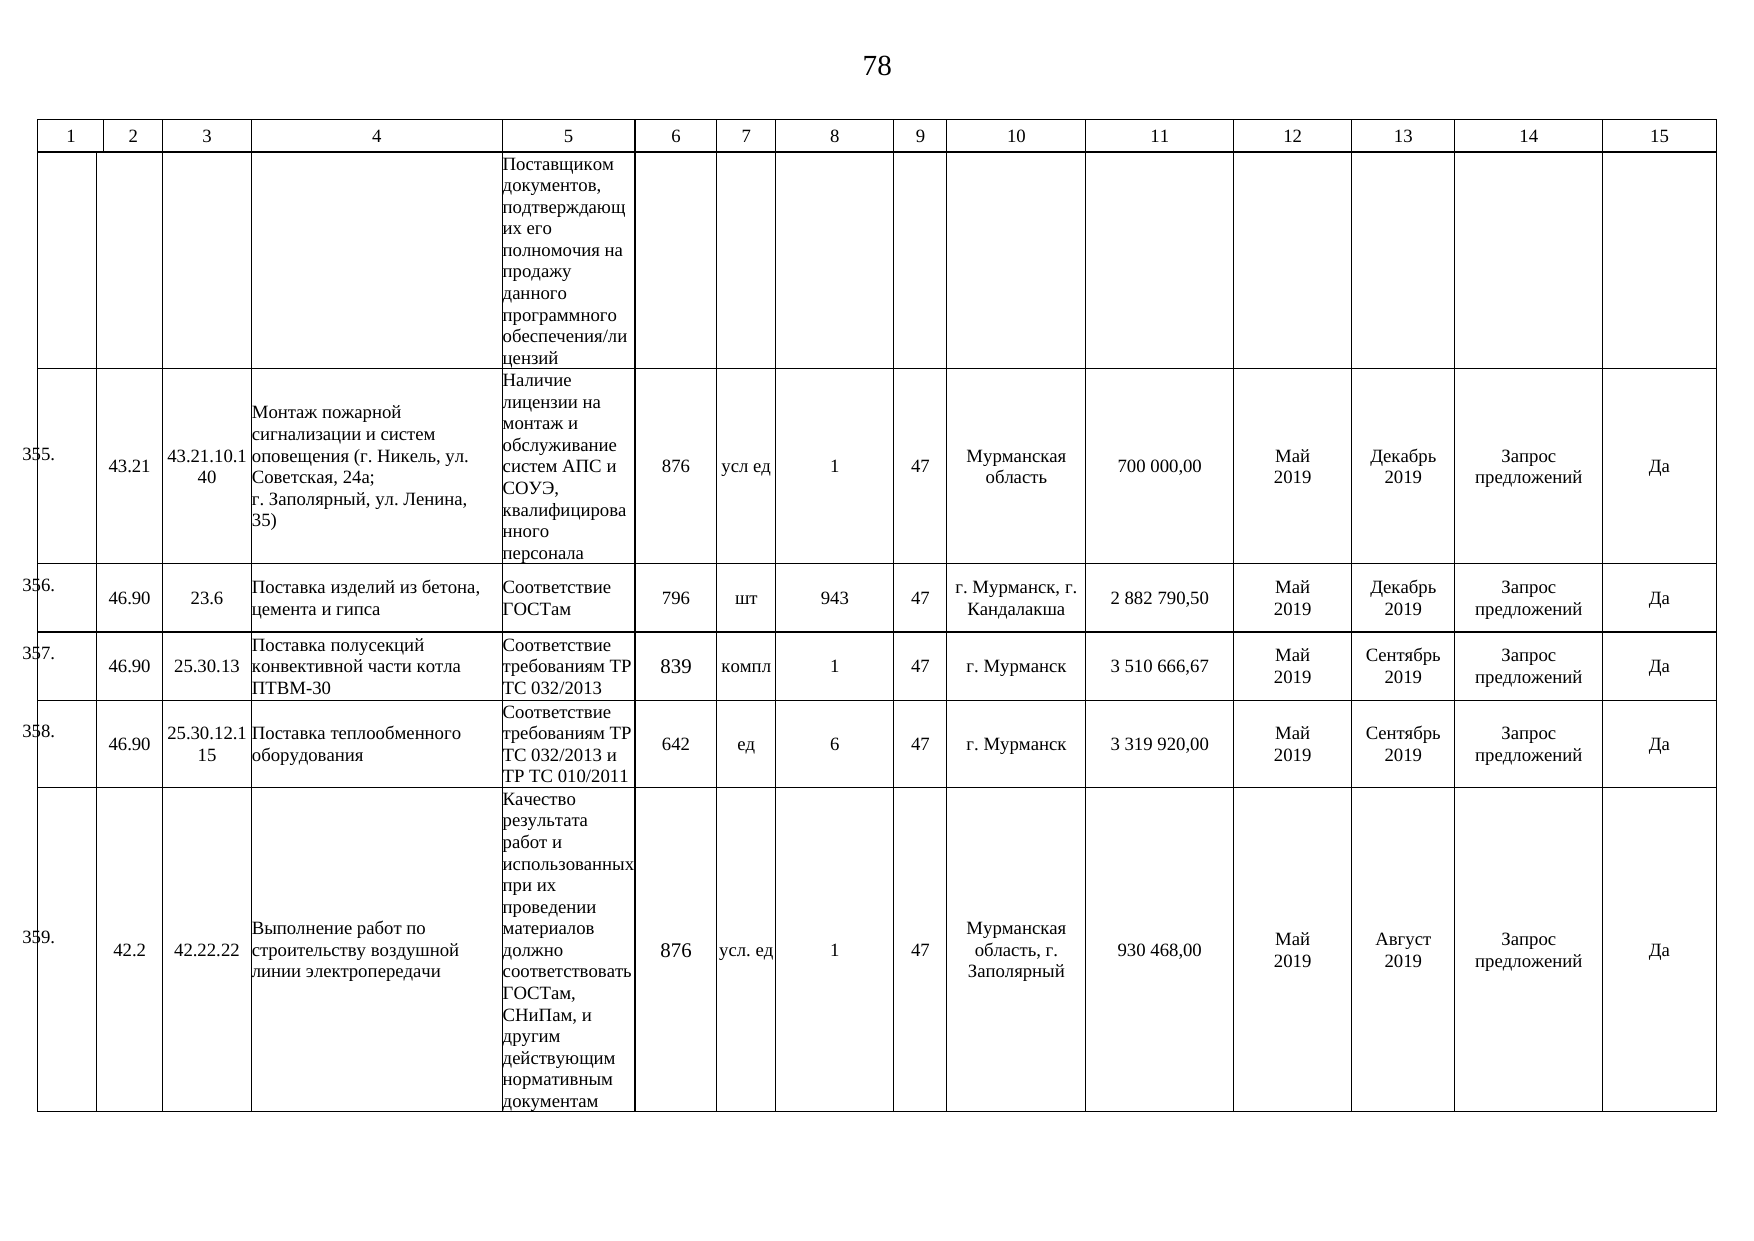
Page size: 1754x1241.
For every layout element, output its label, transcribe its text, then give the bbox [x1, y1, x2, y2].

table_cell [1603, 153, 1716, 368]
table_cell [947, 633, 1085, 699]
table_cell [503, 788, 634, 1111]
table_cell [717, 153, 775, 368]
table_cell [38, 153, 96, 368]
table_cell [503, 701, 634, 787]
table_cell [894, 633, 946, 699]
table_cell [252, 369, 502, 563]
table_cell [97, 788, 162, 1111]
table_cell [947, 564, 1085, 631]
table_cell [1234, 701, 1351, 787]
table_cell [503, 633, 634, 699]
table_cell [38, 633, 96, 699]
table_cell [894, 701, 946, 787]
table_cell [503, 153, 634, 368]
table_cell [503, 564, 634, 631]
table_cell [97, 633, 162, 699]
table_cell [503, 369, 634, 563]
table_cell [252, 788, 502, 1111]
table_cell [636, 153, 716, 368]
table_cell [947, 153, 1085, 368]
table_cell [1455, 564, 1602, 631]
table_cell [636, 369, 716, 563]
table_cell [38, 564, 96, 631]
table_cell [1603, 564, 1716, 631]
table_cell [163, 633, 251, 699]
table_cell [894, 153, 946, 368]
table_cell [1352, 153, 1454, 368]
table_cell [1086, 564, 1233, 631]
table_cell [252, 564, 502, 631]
table_header 13 [1352, 120, 1454, 151]
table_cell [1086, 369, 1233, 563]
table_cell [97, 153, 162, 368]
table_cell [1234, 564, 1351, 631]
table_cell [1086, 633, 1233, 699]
table_header 2 [104, 120, 162, 151]
table_header 11 [1086, 120, 1233, 151]
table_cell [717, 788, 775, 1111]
table_header 6 [636, 120, 716, 151]
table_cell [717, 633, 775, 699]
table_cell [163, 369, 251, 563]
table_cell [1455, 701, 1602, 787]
table_header 15 [1603, 120, 1716, 151]
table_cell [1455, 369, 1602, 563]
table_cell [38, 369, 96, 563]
table_header 7 [717, 120, 775, 151]
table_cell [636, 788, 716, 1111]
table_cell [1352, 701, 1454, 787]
table_header 12 [1234, 120, 1351, 151]
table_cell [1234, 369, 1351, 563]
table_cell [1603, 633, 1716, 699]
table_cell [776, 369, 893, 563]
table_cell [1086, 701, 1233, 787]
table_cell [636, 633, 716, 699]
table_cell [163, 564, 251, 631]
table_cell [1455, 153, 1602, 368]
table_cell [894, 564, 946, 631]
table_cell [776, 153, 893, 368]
table_header 5 [503, 120, 634, 151]
table_header 1 [38, 120, 103, 151]
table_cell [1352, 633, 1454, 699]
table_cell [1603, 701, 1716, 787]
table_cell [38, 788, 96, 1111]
table_header 9 [894, 120, 946, 151]
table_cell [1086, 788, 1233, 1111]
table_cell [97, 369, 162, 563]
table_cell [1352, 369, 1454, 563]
table_header 8 [776, 120, 893, 151]
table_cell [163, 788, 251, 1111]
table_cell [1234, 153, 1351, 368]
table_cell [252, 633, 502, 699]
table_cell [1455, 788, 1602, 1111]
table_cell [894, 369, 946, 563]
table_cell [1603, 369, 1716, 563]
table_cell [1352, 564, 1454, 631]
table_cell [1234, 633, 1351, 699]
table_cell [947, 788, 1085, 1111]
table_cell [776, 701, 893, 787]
table_header 14 [1455, 120, 1602, 151]
table_header 3 [163, 120, 251, 151]
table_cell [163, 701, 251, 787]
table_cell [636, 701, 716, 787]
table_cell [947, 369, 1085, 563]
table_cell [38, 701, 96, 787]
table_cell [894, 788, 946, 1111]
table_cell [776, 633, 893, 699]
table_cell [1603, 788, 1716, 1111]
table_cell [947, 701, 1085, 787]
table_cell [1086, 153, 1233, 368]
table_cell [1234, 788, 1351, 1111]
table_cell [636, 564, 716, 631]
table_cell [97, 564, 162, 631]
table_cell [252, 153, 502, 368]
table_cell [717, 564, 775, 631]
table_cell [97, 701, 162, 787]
table_header 10 [947, 120, 1085, 151]
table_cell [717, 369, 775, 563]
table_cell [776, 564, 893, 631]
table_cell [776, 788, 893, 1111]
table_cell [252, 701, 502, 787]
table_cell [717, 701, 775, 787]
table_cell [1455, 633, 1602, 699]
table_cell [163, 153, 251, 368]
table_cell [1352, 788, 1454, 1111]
table_header 4 [252, 120, 502, 151]
